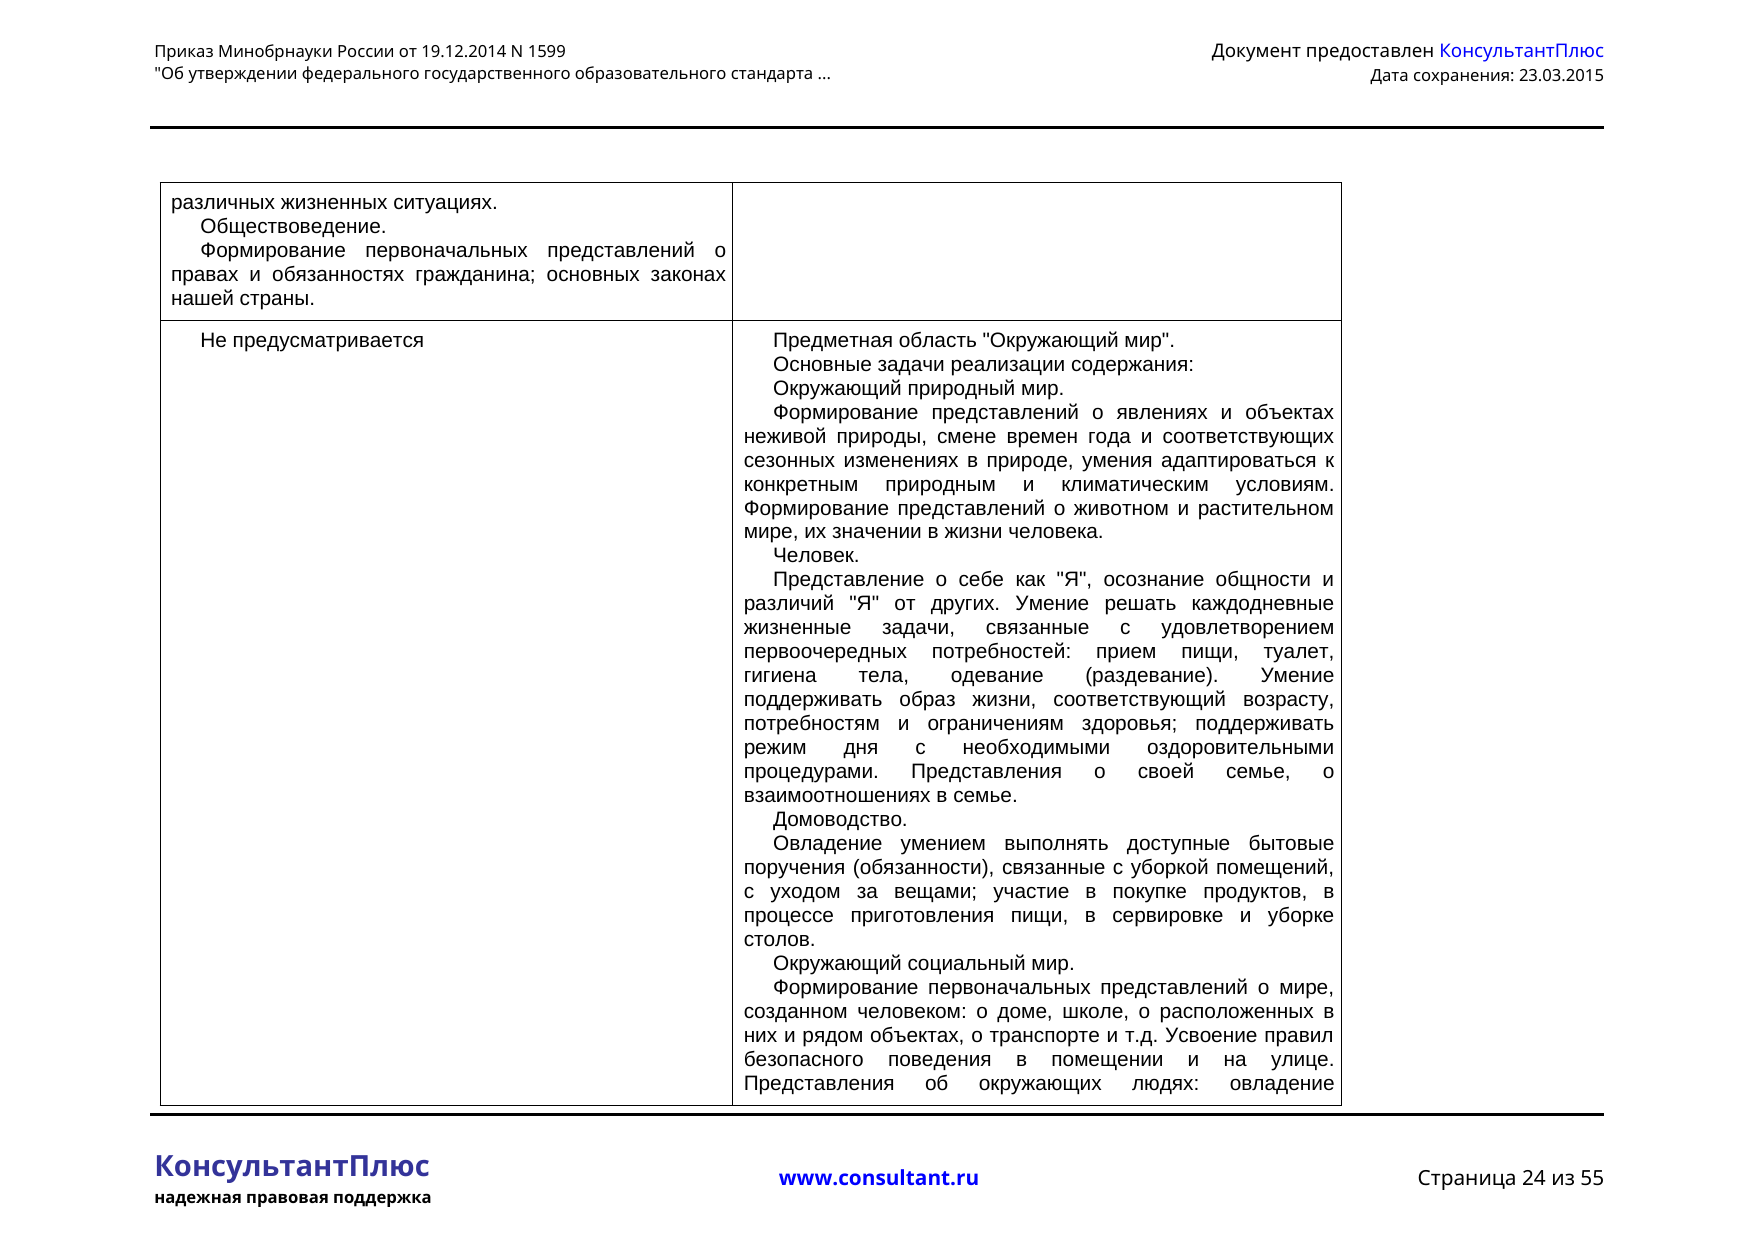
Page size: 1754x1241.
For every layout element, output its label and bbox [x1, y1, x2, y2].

table_cell [733, 183, 1341, 320]
table_cell [161, 321, 732, 1105]
table_cell [733, 321, 1341, 1105]
table_cell [161, 183, 732, 320]
